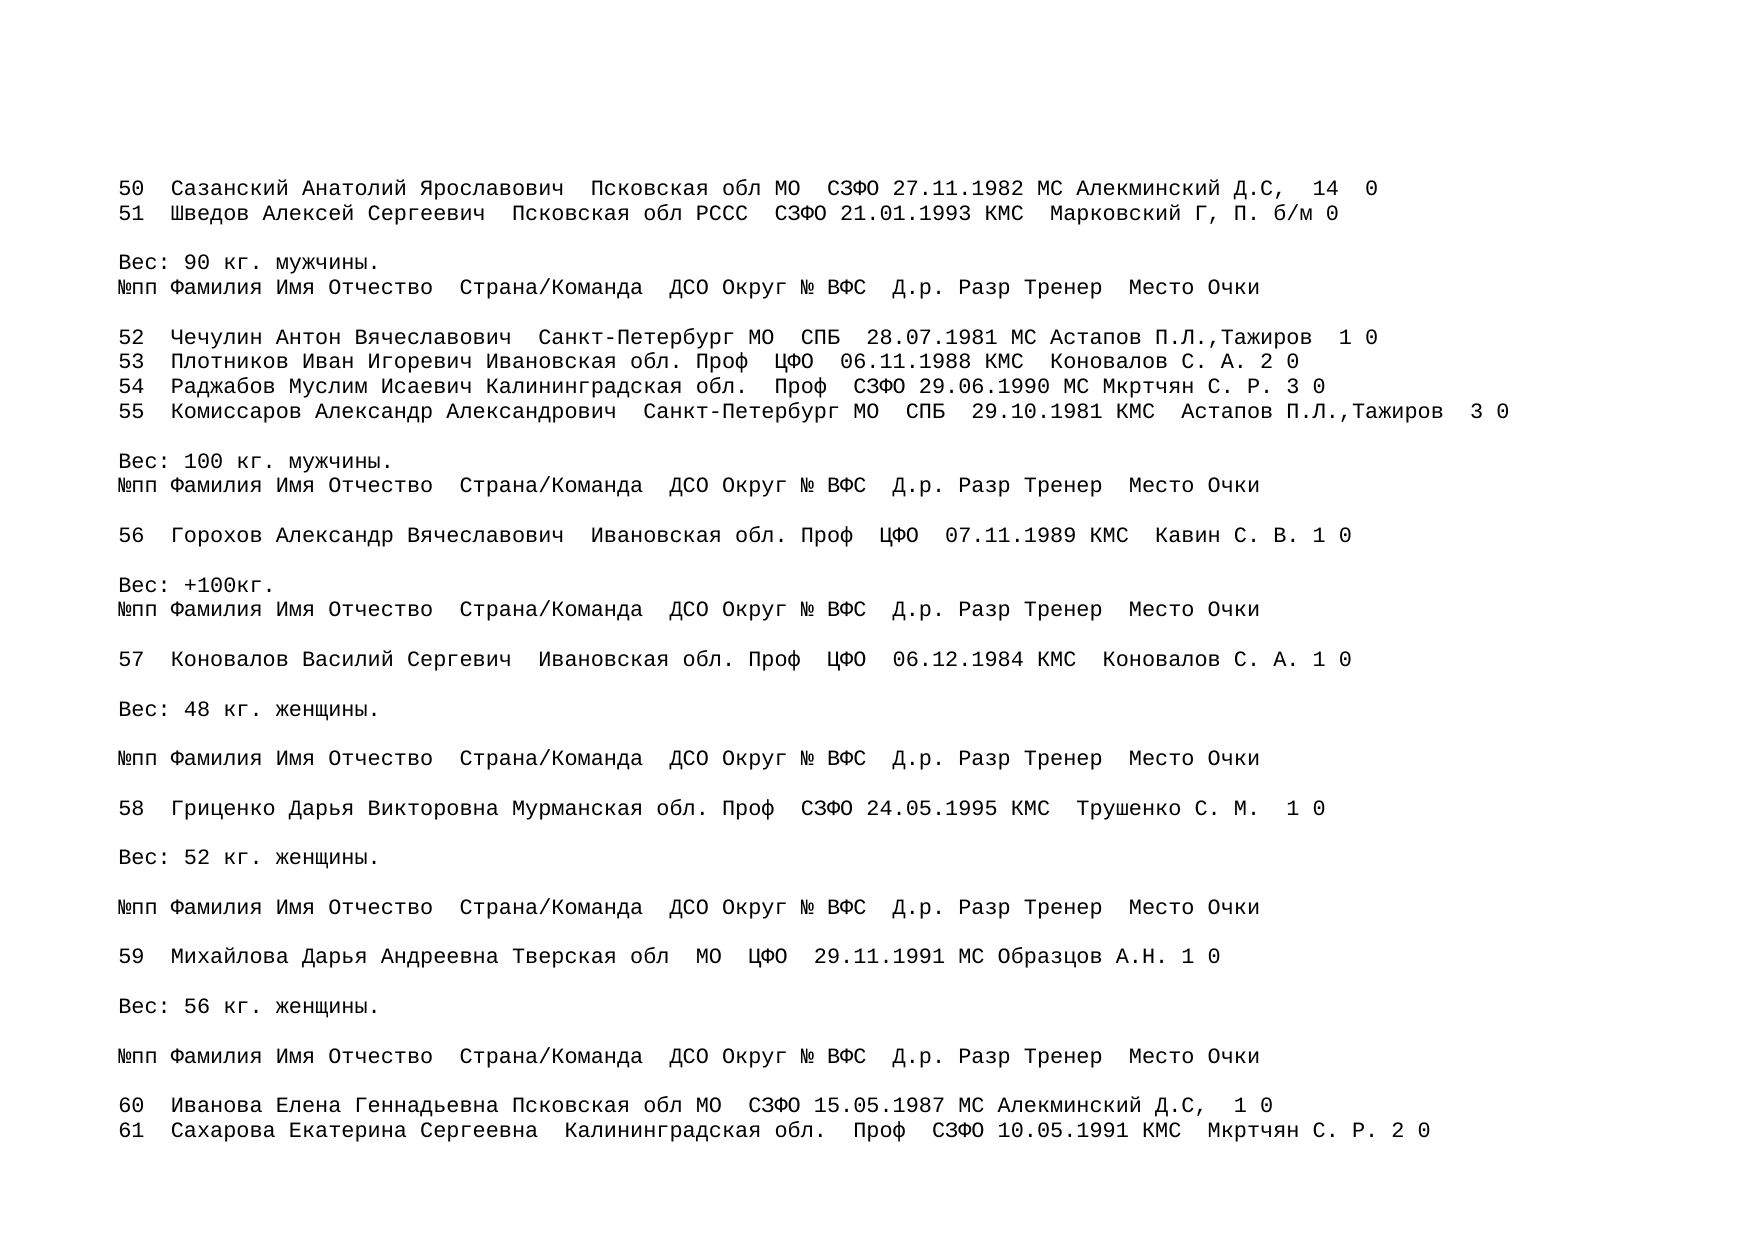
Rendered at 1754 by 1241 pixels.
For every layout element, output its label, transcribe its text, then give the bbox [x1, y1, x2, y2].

text №пп Фамилия Имя Отчество Страна/Команда ДСО Округ № ВФС Д.р. Разр Тренер Место Очки [118, 276, 1636, 301]
text №пп Фамилия Имя Отчество Страна/Команда ДСО Округ № ВФС Д.р. Разр Тренер Место Очки [118, 896, 1636, 921]
text Вес: +100кг. [118, 574, 1636, 599]
text №пп Фамилия Имя Отчество Страна/Команда ДСО Округ № ВФС Д.р. Разр Тренер Место Очки [118, 1045, 1636, 1070]
text Вес: 100 кг. мужчины. [118, 450, 1636, 475]
text 50 Сазанский Анатолий Ярославович Псковская обл МО СЗФО 27.11.1982 МС Алекминский Д.С, 14 0 [118, 177, 1636, 202]
text №пп Фамилия Имя Отчество Страна/Команда ДСО Округ № ВФС Д.р. Разр Тренер Место Очки [118, 475, 1636, 499]
text Вес: 90 кг. мужчины. [118, 252, 1636, 276]
text №пп Фамилия Имя Отчество Страна/Команда ДСО Округ № ВФС Д.р. Разр Тренер Место Очки [118, 599, 1636, 623]
text 56 Горохов Александр Вячеславович Ивановская обл. Проф ЦФО 07.11.1989 КМС Кавин С. В. 1 0 [118, 524, 1636, 549]
text 61 Сахарова Екатерина Сергеевна Калининградская обл. Проф СЗФО 10.05.1991 КМС Мкртчян С. Р. 2 0 [118, 1119, 1636, 1144]
text 53 Плотников Иван Игоревич Ивановская обл. Проф ЦФО 06.11.1988 КМС Коновалов С. А. 2 0 [118, 351, 1636, 376]
text 55 Комиссаров Александр Александрович Санкт-Петербург МО СПБ 29.10.1981 КМС Астапов П.Л.,Тажиров 3 0 [118, 400, 1636, 425]
text 54 Раджабов Муслим Исаевич Калининградская обл. Проф СЗФО 29.06.1990 МС Мкртчян С. Р. 3 0 [118, 376, 1636, 400]
text Вес: 52 кг. женщины. [118, 847, 1636, 871]
text 58 Гриценко Дарья Викторовна Мурманская обл. Проф СЗФО 24.05.1995 КМС Трушенко С. М. 1 0 [118, 797, 1636, 822]
text Вес: 56 кг. женщины. [118, 995, 1636, 1020]
text Вес: 48 кг. женщины. [118, 698, 1636, 723]
text 60 Иванова Елена Геннадьевна Псковская обл МО СЗФО 15.05.1987 МС Алекминский Д.С, 1 0 [118, 1094, 1636, 1119]
text 51 Шведов Алексей Сергеевич Псковская обл РССС СЗФО 21.01.1993 КМС Марковский Г, П. б/м 0 [118, 202, 1636, 227]
text №пп Фамилия Имя Отчество Страна/Команда ДСО Округ № ВФС Д.р. Разр Тренер Место Очки [118, 747, 1636, 772]
text 57 Коновалов Василий Сергевич Ивановская обл. Проф ЦФО 06.12.1984 КМС Коновалов С. А. 1 0 [118, 648, 1636, 673]
text 52 Чечулин Антон Вячеславович Санкт-Петербург МО СПБ 28.07.1981 МС Астапов П.Л.,Тажиров 1 0 [118, 326, 1636, 351]
text 59 Михайлова Дарья Андреевна Тверская обл МО ЦФО 29.11.1991 МС Образцов А.Н. 1 0 [118, 946, 1636, 971]
